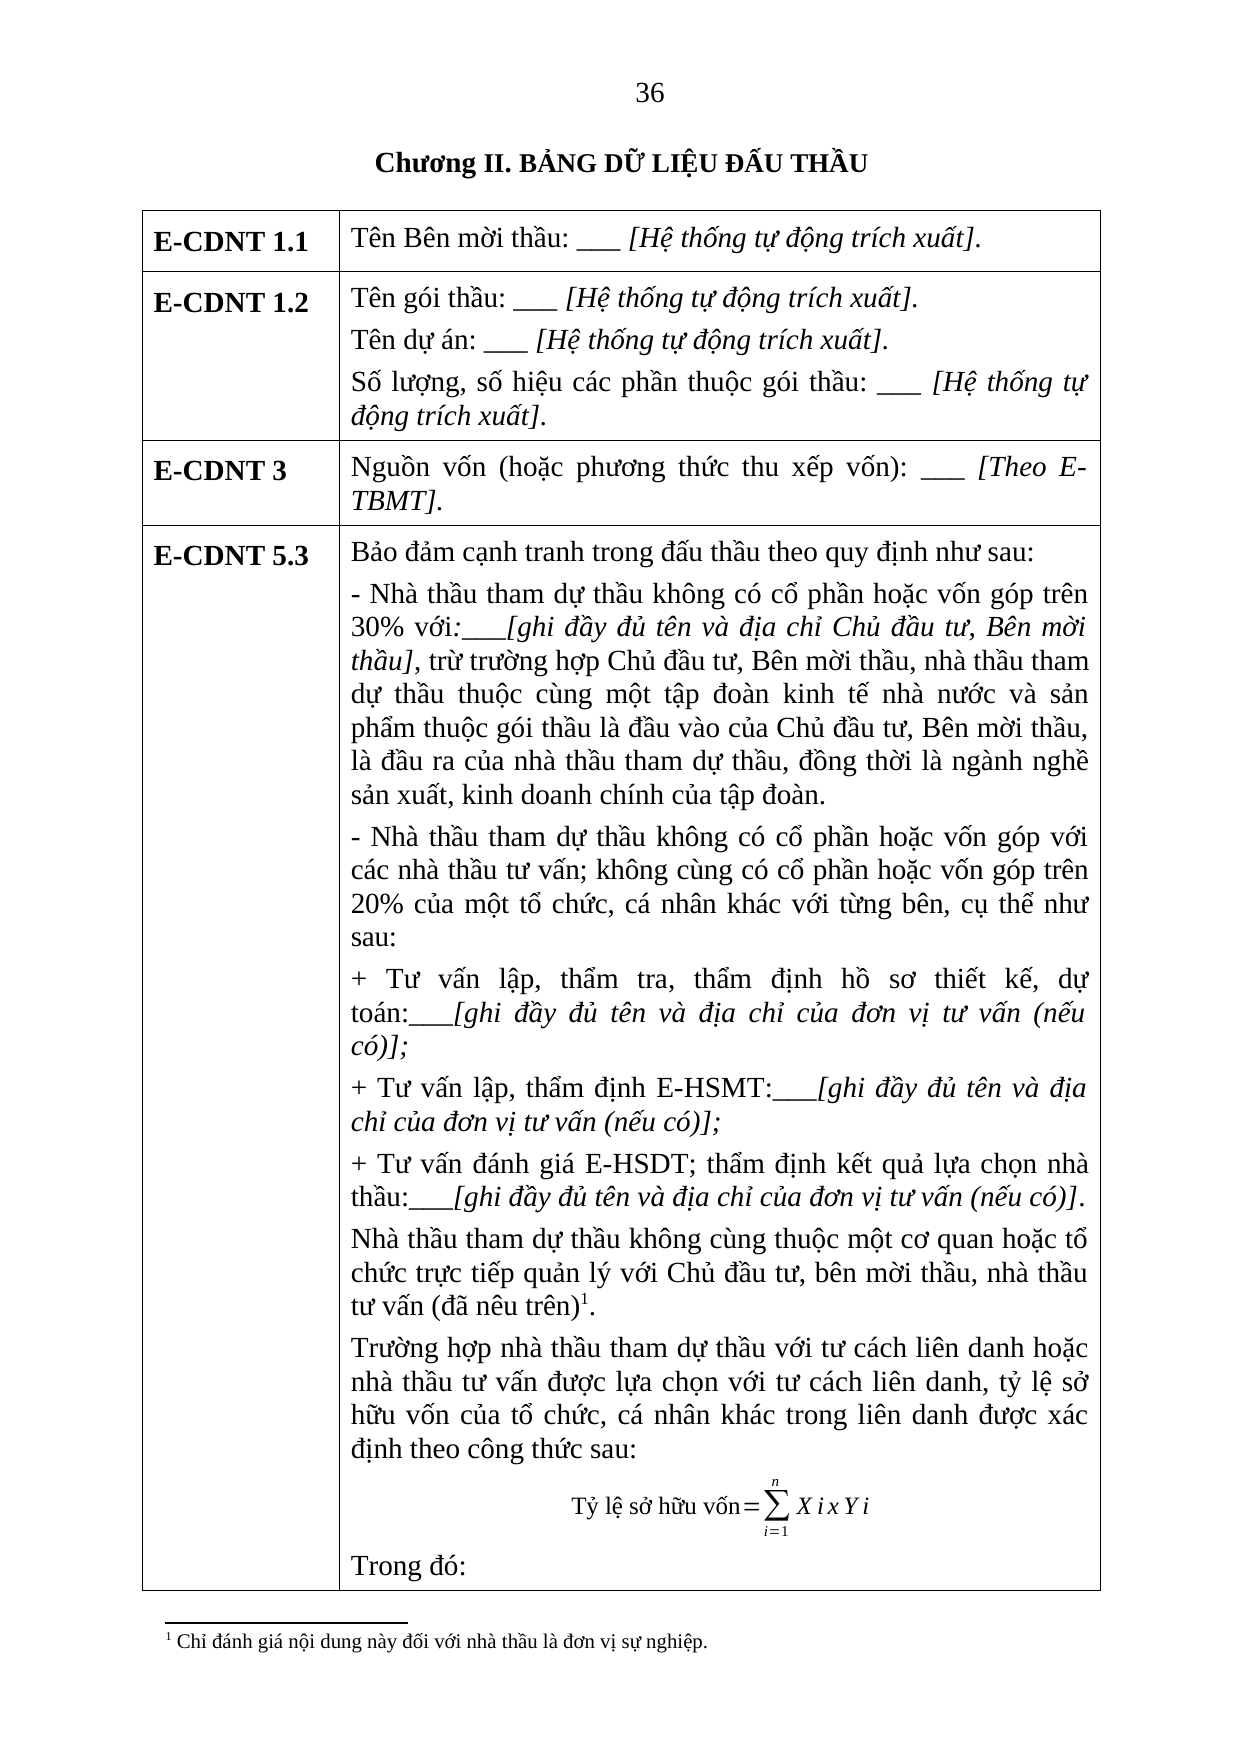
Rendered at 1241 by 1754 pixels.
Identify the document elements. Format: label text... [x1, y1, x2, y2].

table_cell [340, 526, 1100, 1590]
table_cell Nguồn vốn (hoặc phương thức thu xếp vốn): ___ [Theo E-TBMT]. [340, 441, 1100, 524]
table_cell Tên gói thầu: ___ [Hệ thống tự động trích xuất]. Tên dự án: ___ [Hệ thống tự động trích xuất]. Số lượng, số hiệu các phần thuộc gói thầu: ___ [Hệ thống tự động trích xuất]. [340, 272, 1100, 440]
table_cell E-CDNT 5.3 [143, 526, 339, 1590]
table_cell E-CDNT 1.1 [143, 211, 339, 271]
table_header Chương II. BẢNG DỮ LIỆU ĐẤU THẦU [142, 133, 1101, 210]
table_cell E-CDNT 1.2 [143, 272, 339, 440]
table_cell E-CDNT 3 [143, 441, 339, 524]
table_cell Tên Bên mời thầu: ___ [Hệ thống tự động trích xuất]. [340, 211, 1100, 271]
